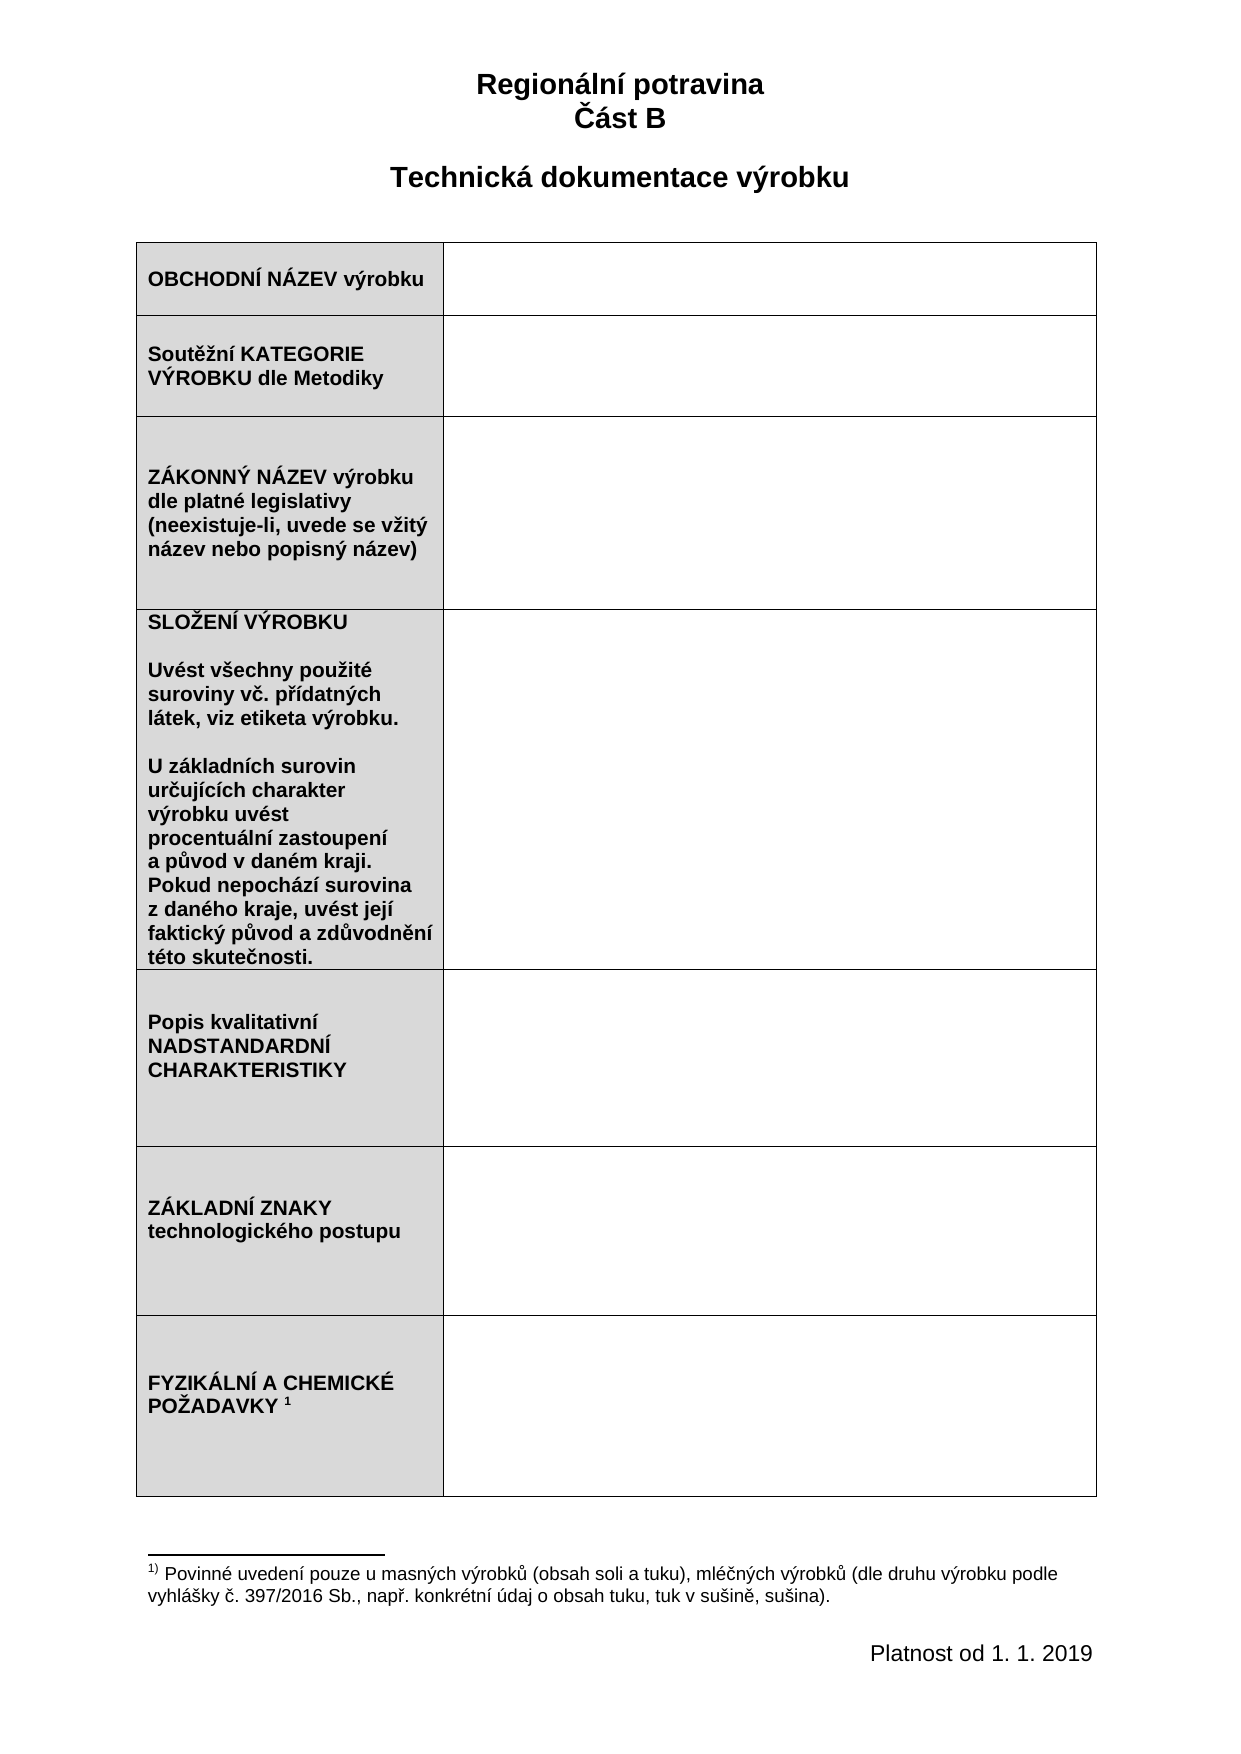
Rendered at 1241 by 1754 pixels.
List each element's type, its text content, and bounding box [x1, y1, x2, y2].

text Část B [148, 101, 1093, 134]
table_cell Zákonný název výrobku dle platné legislativy (neexistuje-li, uvede se vžitý název nebo popisný název) [137, 417, 443, 609]
table_cell [444, 610, 1096, 969]
table_cell [444, 970, 1096, 1146]
table_cell Fyzikální a chemické požadavky [137, 1316, 443, 1496]
table_cell Soutěžní kategorie výrobku dle Metodiky [137, 316, 443, 416]
table_header Obchodní název výrobku [137, 243, 443, 315]
text Technická dokumentace výrobku [148, 161, 1093, 194]
table_cell Složení výrobku Uvést všechny použité suroviny vč. přídatných látek, viz etiketa výrobku. U základních surovin určujících charakter výrobku uvést procentuální zastoupení a původ v daném kraji. Pokud nepochází surovina z daného kraje, uvést její faktický původ a zdůvodnění této skutečnosti. [137, 610, 443, 969]
table_cell Základní znaky technologického postupu [137, 1147, 443, 1315]
table_header [444, 243, 1096, 315]
table_cell Popis kvalitativní nadstandardní charakteristiky [137, 970, 443, 1146]
table_cell [444, 316, 1096, 416]
table_cell [444, 1316, 1096, 1496]
text Regionální potravina [148, 67, 1093, 101]
table_cell [444, 1147, 1096, 1315]
table_cell [444, 417, 1096, 609]
